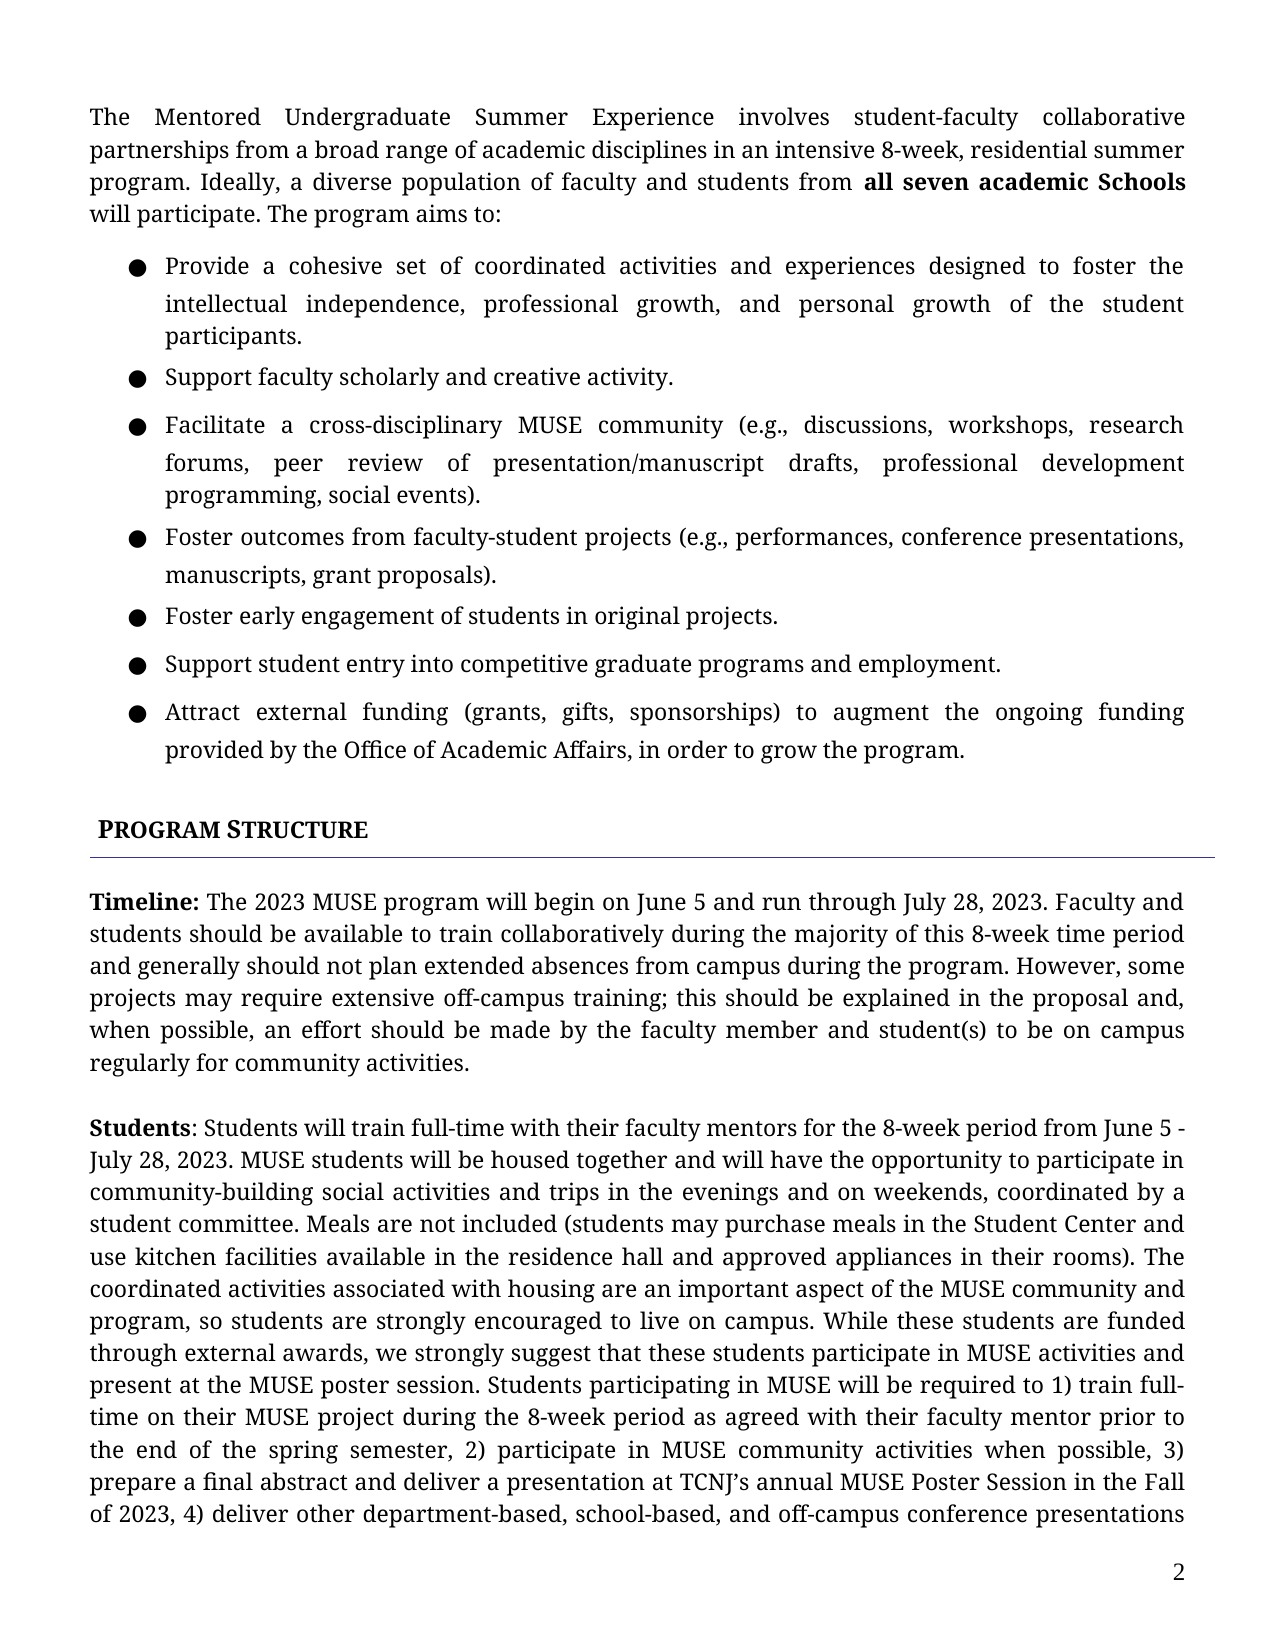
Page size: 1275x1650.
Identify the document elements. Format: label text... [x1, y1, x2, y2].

text Timeline: The 2023 MUSE program will begin on June 5 and run through July 28, 2023. Faculty and students should be available to train collaboratively during the majority of this 8-week time period and generally should not plan extended absences from campus during the program. However, some projects may require extensive off-campus training; this should be explained in the proposal and, when possible, an effort should be made by the faculty member and student(s) to be on campus regularly for community activities. [89, 886, 1187, 1078]
text PROGRAM STRUCTURE [90, 812, 1196, 846]
list Facilitate a cross-disciplinary MUSE community (e.g., discussions, workshops, research forums, peer review of presentation/manuscript drafts, professional development programming, social events). [127, 399, 1186, 510]
list Foster early engagement of students in original projects. [127, 590, 1186, 637]
list Provide a cohesive set of coordinated activities and experiences designed to foster the intellectual independence, professional growth, and personal growth of the student participants. [127, 240, 1186, 351]
list Foster outcomes from faculty-student projects (e.g., performances, conference presentations, manuscripts, grant proposals). [127, 511, 1186, 590]
text The Mentored Undergraduate Summer Experience involves student-faculty collaborative partnerships from a broad range of academic disciplines in an intensive 8-week, residential summer program. Ideally, a diverse population of faculty and students from all seven academic Schools will participate. The program aims to: [89, 101, 1187, 229]
list Support faculty scholarly and creative activity. [127, 352, 1186, 399]
list Support student entry into competitive graduate programs and employment. [127, 638, 1186, 685]
list Attract external funding (grants, gifts, sponsorships) to augment the ongoing funding provided by the Office of Academic Affairs, in order to grow the program. [127, 686, 1186, 765]
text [89, 1112, 1187, 1529]
